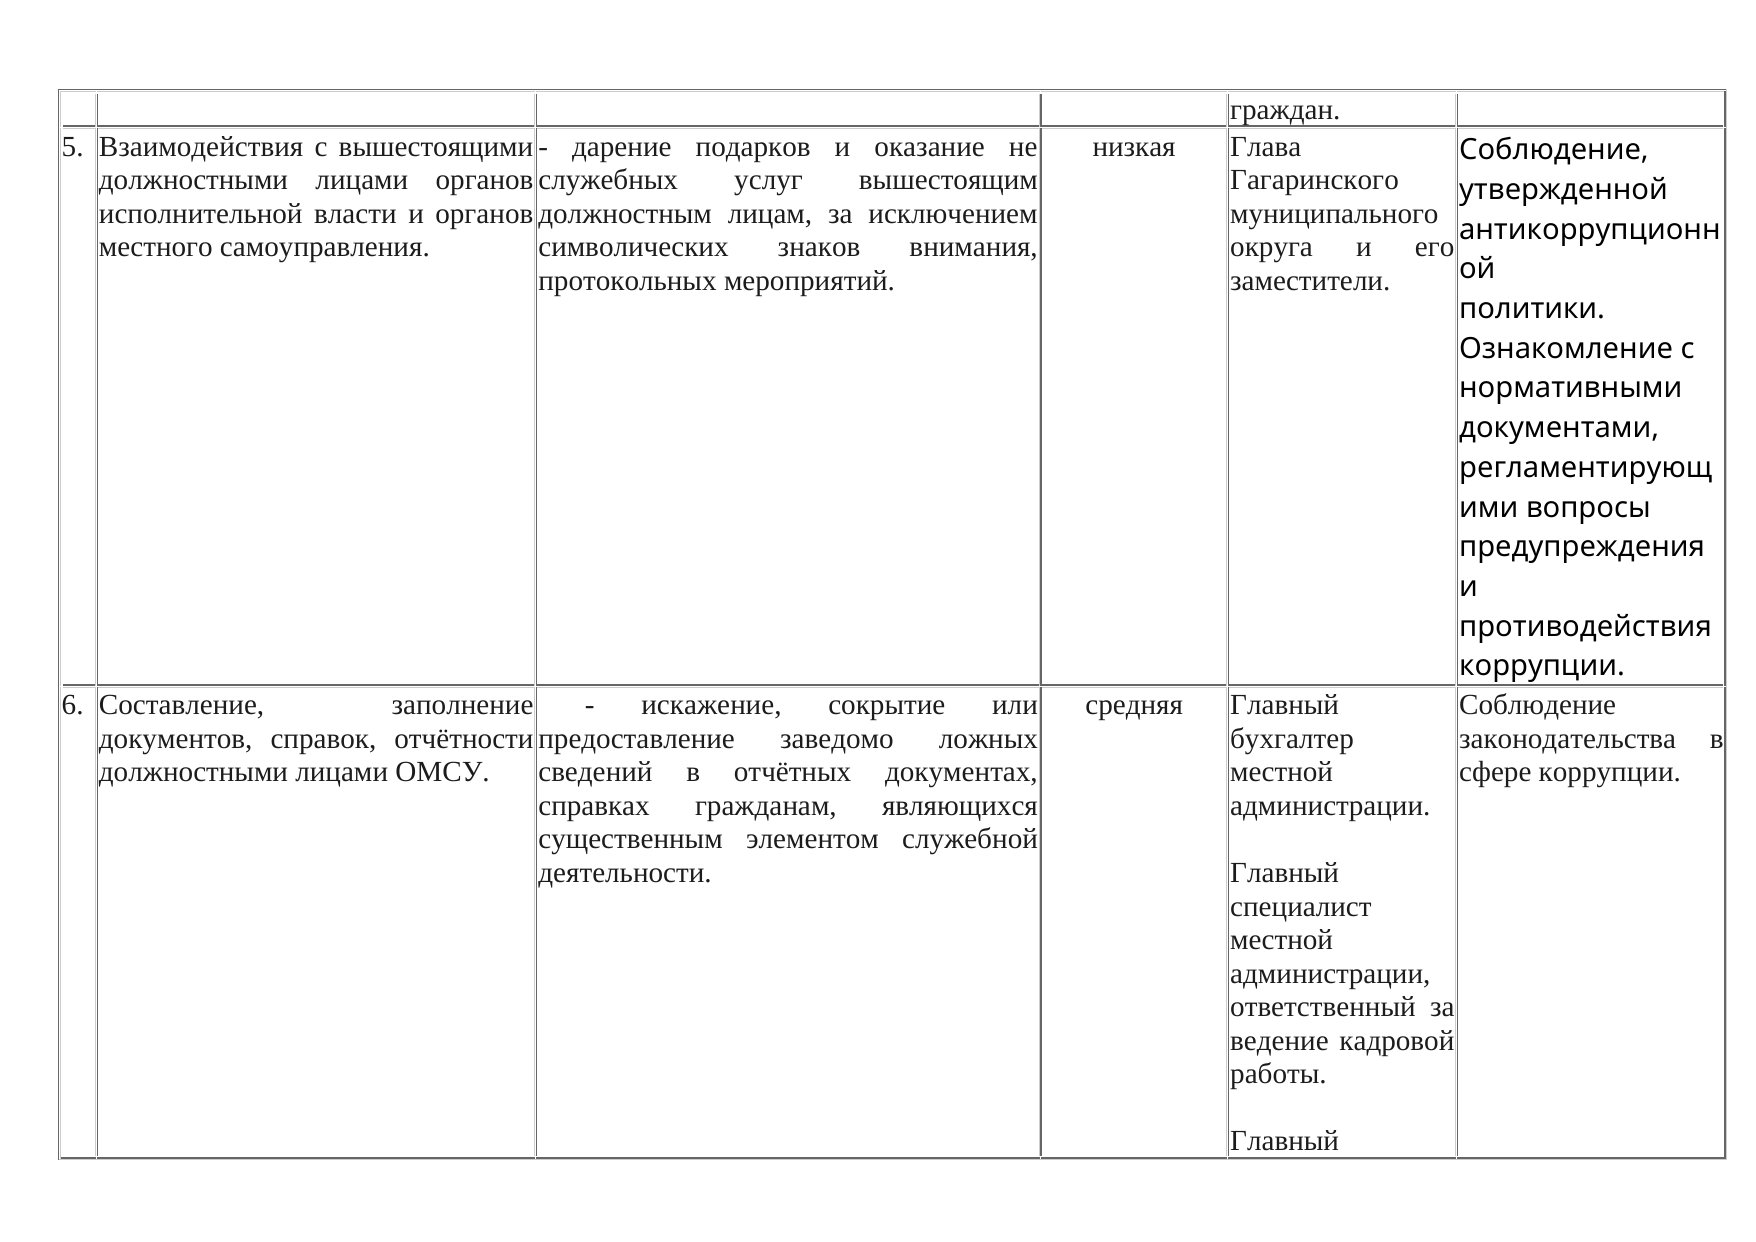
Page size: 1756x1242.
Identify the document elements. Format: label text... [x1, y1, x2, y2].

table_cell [1228, 92, 1457, 125]
table_cell средняя [1040, 688, 1228, 1157]
table_cell средняя [1040, 92, 1228, 125]
table_cell Глава Гагаринского муниципального округа и его заместители. [1229, 129, 1455, 684]
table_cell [96, 688, 536, 1157]
table_cell 6. [61, 684, 96, 1157]
table_cell низкая [1042, 129, 1226, 684]
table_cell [536, 92, 1040, 125]
table_cell 4. [61, 92, 96, 125]
table_cell Взаимодействия с вышестоящими должностными лицами органов исполнительной власти и органов местного самоуправления. [98, 129, 534, 684]
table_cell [536, 688, 1040, 1157]
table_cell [1457, 92, 1724, 125]
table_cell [1457, 684, 1725, 1157]
table_cell - дарение подарков и оказание не служебных услуг вышестоящим должностным лицам, за исключением символических знаков внимания, протокольных мероприятий. [537, 129, 1039, 684]
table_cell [1228, 688, 1457, 1157]
table_cell 5. [61, 125, 95, 684]
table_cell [96, 92, 536, 125]
